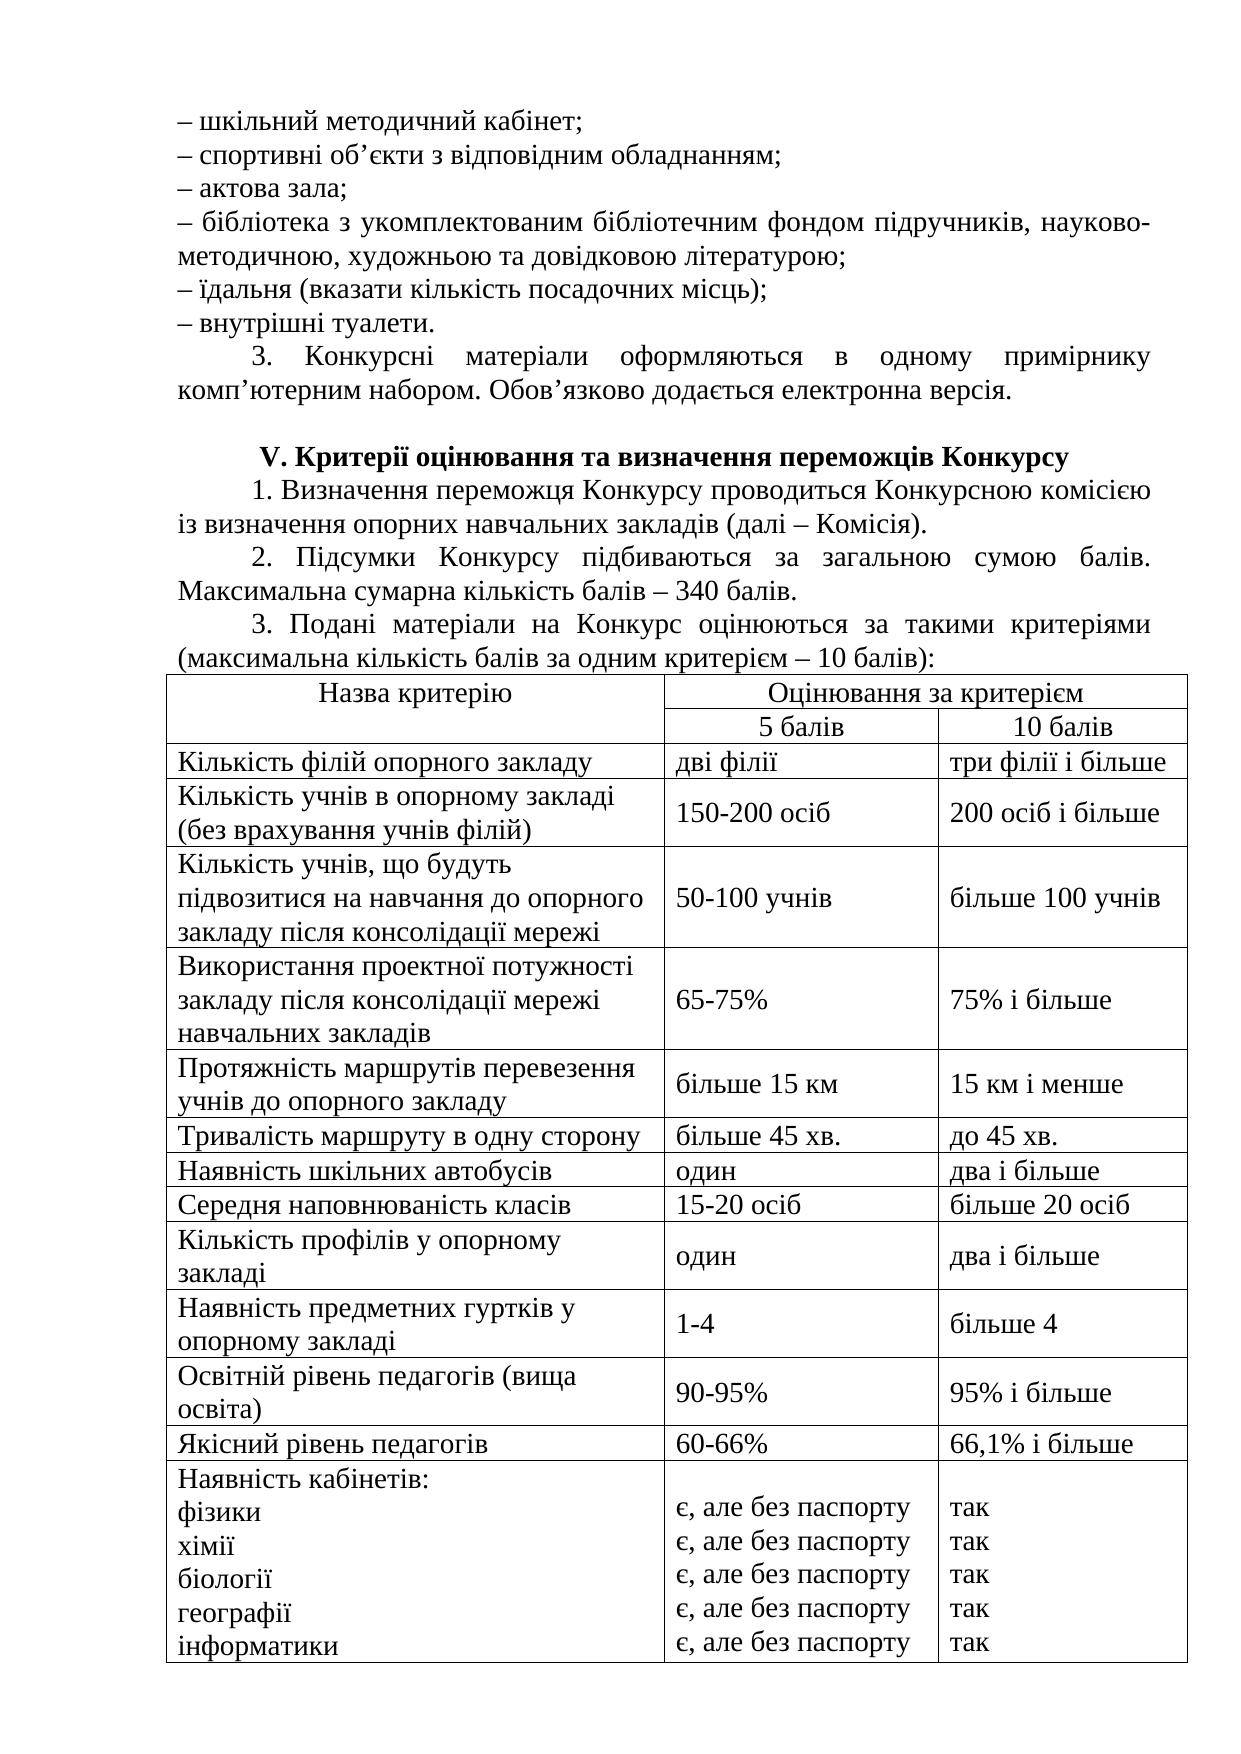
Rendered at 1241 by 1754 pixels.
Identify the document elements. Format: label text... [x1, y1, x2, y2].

table_cell 50-100 учнів [665, 847, 938, 947]
text – шкільний методичний кабінет; [177, 103, 1152, 137]
table_cell Середня наповнюваність класів [167, 1187, 664, 1221]
table_cell Наявність шкільних автобусів [167, 1153, 664, 1186]
table_cell 90-95% [665, 1358, 938, 1425]
table_cell Кількість профілів у опорному закладі [167, 1222, 664, 1289]
table_cell більше [665, 1050, 938, 1117]
table_cell дві філії [665, 744, 938, 777]
table_cell Кількість учнів в опорному закладі (без врахування учнів філій) [167, 779, 664, 846]
text 2. Підсумки Конкурсу підбиваються за загальною сумою балів. Максимальна сумарна кількість балів – 340 балів. [177, 539, 1152, 607]
table_cell більше 20 осіб [939, 1187, 1187, 1221]
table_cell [939, 1461, 1187, 1662]
text – спортивні об’єкти з відповідним обладнанням; [177, 137, 1152, 171]
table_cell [167, 1461, 664, 1662]
text 1. Визначення переможця Конкурсу проводиться Конкурсною комісією із визначення опорних навчальних закладів (далі – Комісія). [177, 472, 1152, 539]
table_cell і менше [939, 1050, 1187, 1117]
table_cell 150-200 осіб [665, 779, 938, 846]
table_header Оцінювання за критерієм [665, 675, 1187, 708]
table_cell Освітній рівень педагогів (вища освіта) [167, 1358, 664, 1425]
table_cell 95% і більше [939, 1358, 1187, 1425]
table_cell два і більше [939, 1153, 1187, 1186]
table_cell Протяжність маршрутів перевезення учнів до опорного закладу [167, 1050, 664, 1117]
text 3. Подані матеріали на Конкурс оцінюються за такими критеріями (максимальна кількість балів за одним критерієм – 10 балів): [177, 607, 1152, 674]
table_cell 1-4 [665, 1290, 938, 1357]
text – внутрішні туалети. [177, 305, 1152, 338]
table_cell Якісний рівень педагогів [167, 1426, 664, 1460]
table_cell три філії і більше [939, 744, 1187, 777]
table_cell один [665, 1153, 938, 1186]
table_cell більше 100 учнів [939, 847, 1187, 947]
table_cell Кількість учнів, що будуть підвозитися на навчання до опорного закладу після консолідації мережі [167, 847, 664, 947]
table_cell 75% і більше [939, 948, 1187, 1049]
table_cell 65-75% [665, 948, 938, 1049]
table_header Назва критерію [167, 675, 664, 743]
text – бібліотека з укомплектованим бібліотечним фондом підручників, науково-методичною, художньою та довідковою літературою; [177, 204, 1152, 271]
text – актова зала; [177, 171, 1152, 204]
table_cell більше 4 [939, 1290, 1187, 1357]
table_cell 10 балів [939, 709, 1187, 743]
text 3. Конкурсні матеріали оформляються в одному примірнику комп’ютерним набором. Обов’язково додається електронна версія. [177, 338, 1152, 405]
table_cell один [665, 1222, 938, 1289]
table_cell Тривалість маршруту в одну сторону [167, 1118, 664, 1152]
table_cell більше 45 хв. [665, 1118, 938, 1152]
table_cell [665, 1461, 938, 1662]
table_cell два і більше [939, 1222, 1187, 1289]
text V. Критерії оцінювання та визначення переможців Конкурсу [177, 439, 1152, 472]
table_cell Використання проектної потужності закладу після консолідації мережі навчальних закладів [167, 948, 664, 1049]
table_cell 15-20 осіб [665, 1187, 938, 1221]
table_cell 66,1% і більше [939, 1426, 1187, 1460]
table_cell Наявність предметних гуртків у опорному закладі [167, 1290, 664, 1357]
table_cell до 45 хв. [939, 1118, 1187, 1152]
table_cell 5 балів [665, 709, 938, 743]
table_cell 60-66% [665, 1426, 938, 1460]
text – їдальня (вказати кількість посадочних місць); [177, 271, 1152, 305]
table_cell 200 осіб і більше [939, 779, 1187, 846]
table_cell Кількість філій опорного закладу [167, 744, 664, 777]
